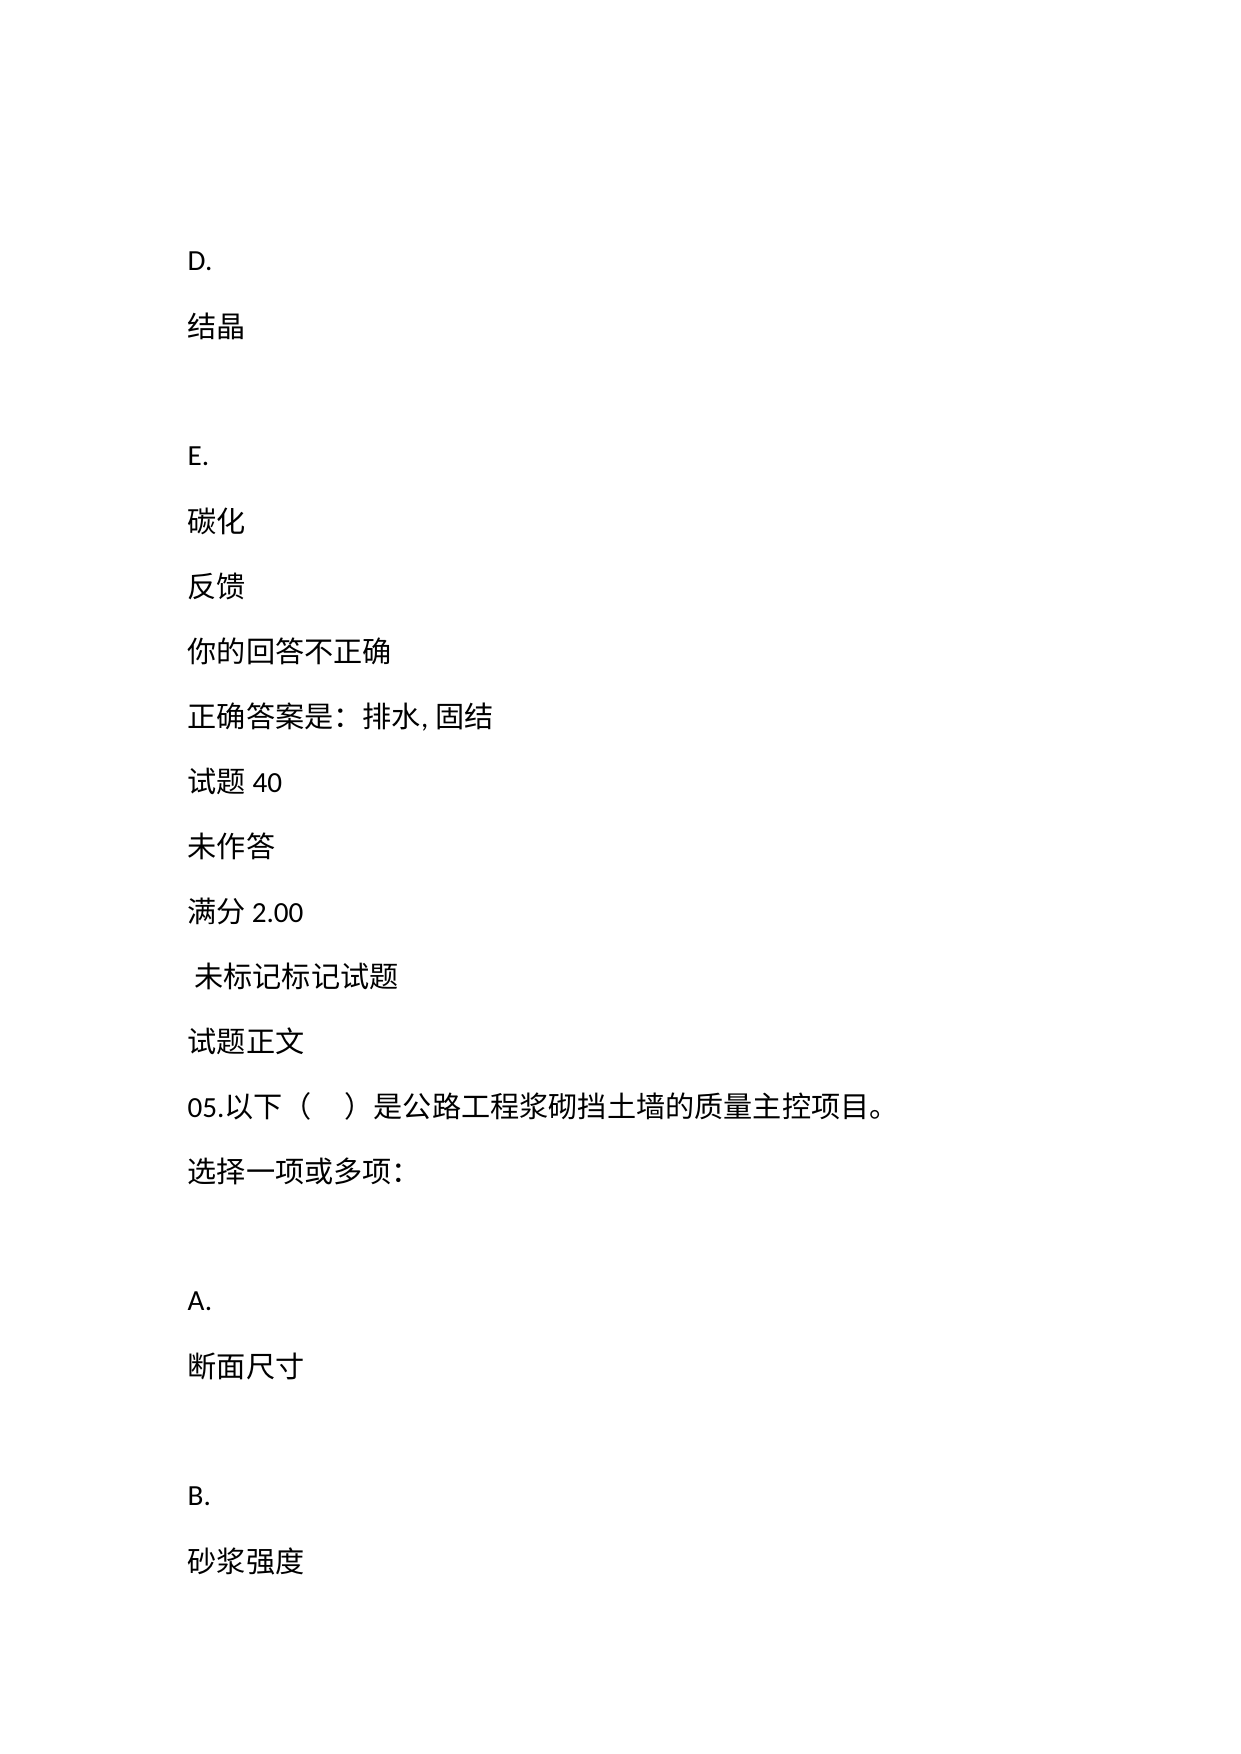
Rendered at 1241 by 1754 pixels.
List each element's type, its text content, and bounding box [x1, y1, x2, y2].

text 试题正文 [187, 1007, 1053, 1072]
text 未作答 [187, 812, 1053, 877]
text E. [187, 422, 1053, 487]
text 碳化 [187, 487, 1053, 552]
text 05.以下（ ）是公路工程浆砌挡土墙的质量主控项目。 [187, 1072, 1053, 1137]
text 正确答案是：排水, 固结 [187, 682, 1053, 747]
text 结晶 [187, 292, 1053, 357]
text 未标记标记试题 [187, 942, 1053, 1007]
text 砂浆强度 [187, 1527, 1053, 1592]
text 满分2.00 [187, 877, 1053, 942]
text 反馈 [187, 552, 1053, 617]
text A. [187, 1267, 1053, 1332]
text 你的回答不正确 [187, 617, 1053, 682]
text 断面尺寸 [187, 1332, 1053, 1397]
text 试题 40 [187, 747, 1053, 812]
text B. [187, 1462, 1053, 1527]
text 选择一项或多项： [187, 1137, 1053, 1202]
text D. [187, 227, 1053, 292]
